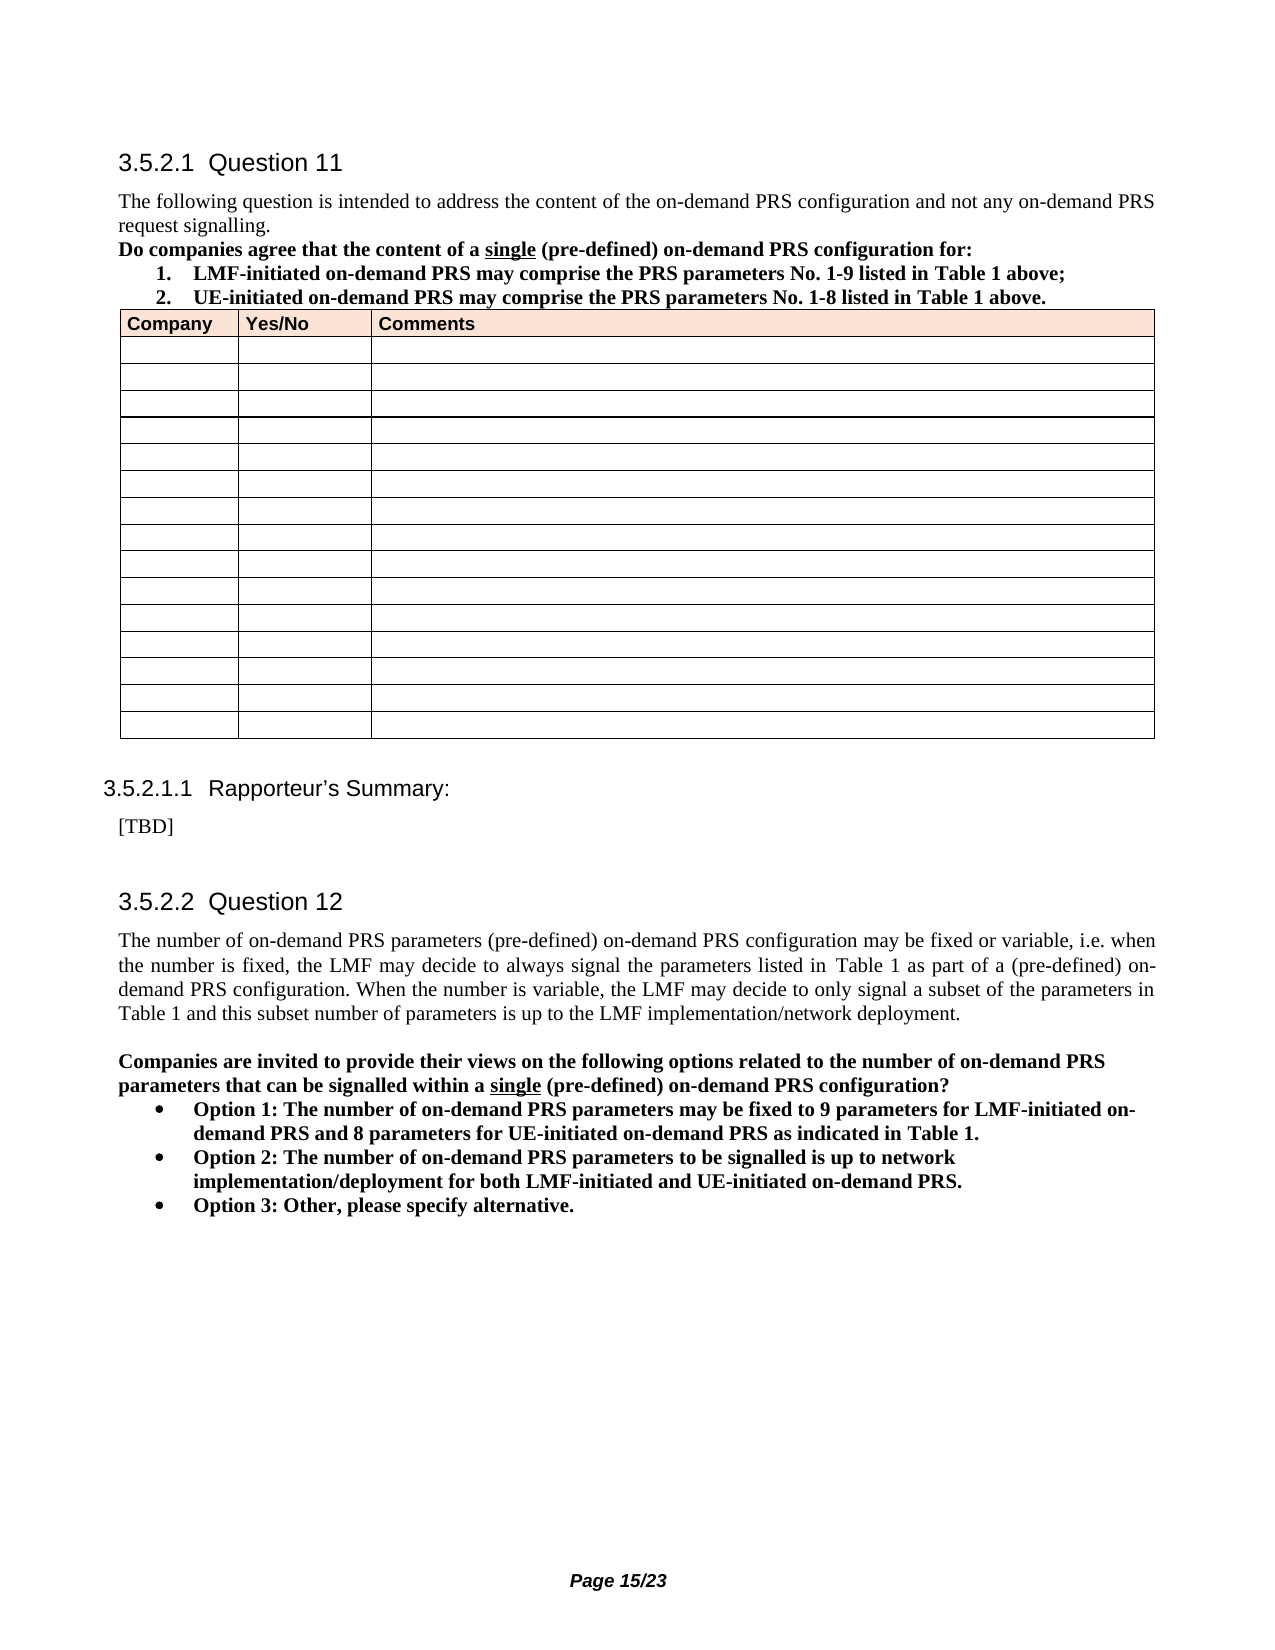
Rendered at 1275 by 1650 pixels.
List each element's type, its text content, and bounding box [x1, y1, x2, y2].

table_cell [121, 578, 238, 604]
table_cell [121, 632, 238, 657]
table_cell [372, 364, 1154, 389]
table_cell [239, 498, 371, 523]
table_cell [121, 658, 238, 684]
table_cell [121, 337, 238, 363]
table_cell [239, 685, 371, 711]
table_cell [239, 418, 371, 443]
subtitle Question 12 [118, 887, 1157, 916]
table_cell [239, 391, 371, 416]
table_cell [372, 444, 1154, 470]
subtitle Rapporteur’s Summary: [103, 775, 1157, 802]
table_cell [239, 658, 371, 684]
table_cell [121, 525, 238, 550]
table_header Yes/No [239, 310, 371, 336]
table_cell [239, 364, 371, 389]
table_cell [372, 632, 1154, 657]
table_cell [121, 712, 238, 738]
table_cell [121, 498, 238, 523]
table_cell [121, 551, 238, 577]
table_cell [372, 471, 1154, 497]
list Option 2: The number of on-demand PRS parameters to be signalled is up to network implementation/deployment for both LMF-initiated and UE-initiated on-demand PRS. [156, 1145, 1157, 1193]
table_cell [239, 605, 371, 631]
table_cell [239, 525, 371, 550]
table_cell [239, 632, 371, 657]
table_header Company [121, 310, 238, 336]
text [TBD] [118, 814, 1157, 838]
table_cell [239, 337, 371, 363]
table_cell [372, 418, 1154, 443]
table_cell [239, 578, 371, 604]
list Option 3: Other, please specify alternative. [156, 1193, 1157, 1217]
text Do companies agree that the content of a single (pre-defined) on-demand PRS configuration for: [118, 237, 1157, 261]
table_header Comments [372, 310, 1154, 336]
table_cell [239, 712, 371, 738]
table_cell [121, 605, 238, 631]
table_cell [372, 578, 1154, 604]
text Companies are invited to provide their views on the following options related to the number of on-demand PRS parameters that can be signalled within a single (pre-defined) on-demand PRS configuration? [118, 1049, 1157, 1097]
text The following question is intended to address the content of the on-demand PRS configuration and not any on-demand PRS request signalling. [118, 189, 1157, 237]
list UE-initiated on-demand PRS may comprise the PRS parameters No. 1-8 listed in Table 1 above. [156, 285, 1157, 309]
table_cell [239, 444, 371, 470]
table_cell [239, 471, 371, 497]
table_cell [372, 525, 1154, 550]
table_cell [121, 471, 238, 497]
text The number of on-demand PRS parameters (pre-defined) on-demand PRS configuration may be fixed or variable, i.e. when the number is fixed, the LMF may decide to always signal the parameters listed in Table 1 as part of a (pre-defined) on-demand PRS configuration. When the number is variable, the LMF may decide to only signal a subset of the parameters in Table 1 and this subset number of parameters is up to the LMF implementation/network deployment. [118, 928, 1157, 1025]
table_cell [372, 337, 1154, 363]
table_cell [239, 551, 371, 577]
table_cell [121, 364, 238, 389]
table_cell [121, 444, 238, 470]
table_cell [372, 605, 1154, 631]
list LMF-initiated on-demand PRS may comprise the PRS parameters No. 1-9 listed in Table 1 above; [156, 261, 1157, 285]
table_cell [372, 685, 1154, 711]
subtitle Question 11 [118, 148, 1157, 176]
table_cell [121, 685, 238, 711]
table_cell [372, 658, 1154, 684]
table_cell [372, 498, 1154, 523]
table_cell [372, 551, 1154, 577]
list Option 1: The number of on-demand PRS parameters may be fixed to 9 parameters for LMF-initiated on-demand PRS and 8 parameters for UE-initiated on-demand PRS as indicated in Table 1. [156, 1097, 1157, 1145]
table_cell [121, 418, 238, 443]
table_cell [372, 391, 1154, 416]
table_cell [372, 712, 1154, 738]
table_cell [121, 391, 238, 416]
